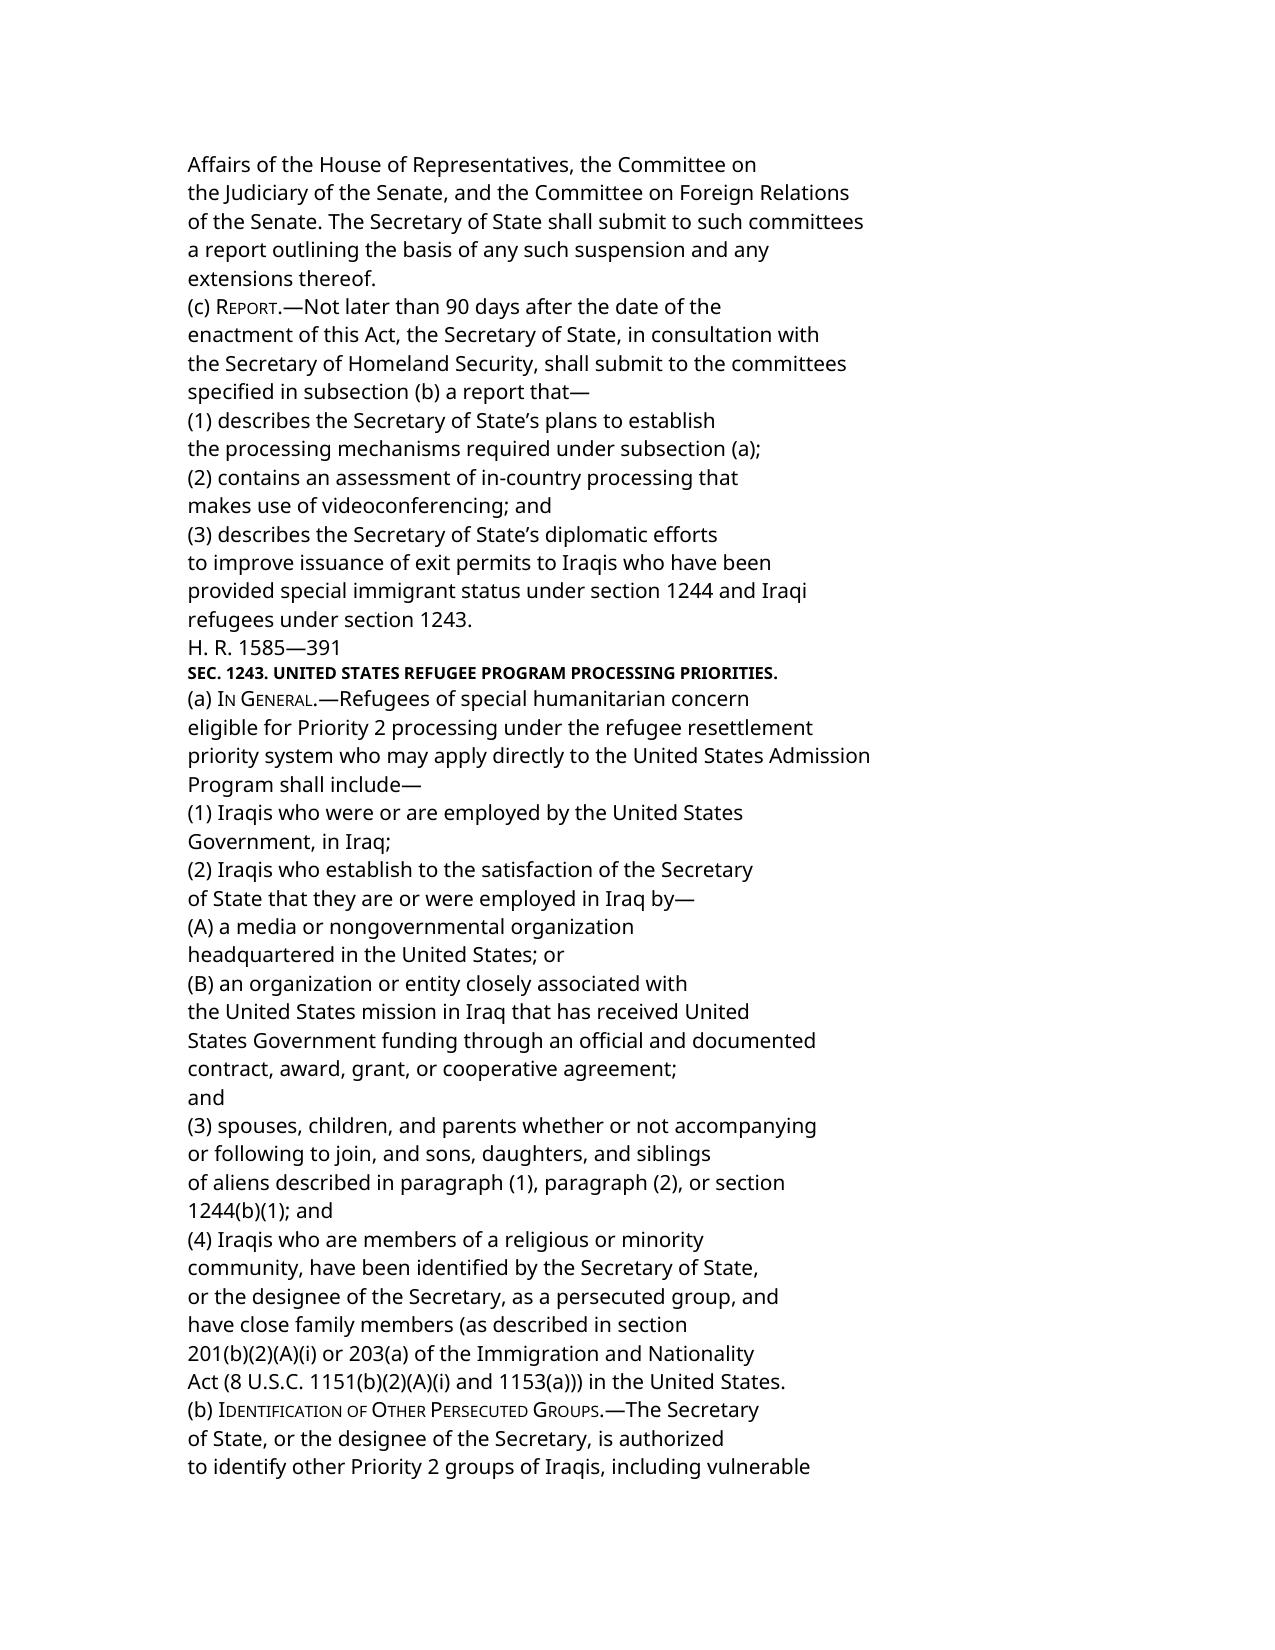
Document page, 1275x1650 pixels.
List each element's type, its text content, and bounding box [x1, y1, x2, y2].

text enactment of this Act, the Secretary of State, in consultation with [187, 321, 1087, 349]
text makes use of videoconferencing; and [187, 491, 1087, 520]
text of aliens described in paragraph (1), paragraph (2), or section [187, 1168, 1087, 1196]
text (2) contains an assessment of in-country processing that [187, 463, 1087, 491]
text 201(b)(2)(A)(i) or 203(a) of the Immigration and Nationality [187, 1339, 1087, 1367]
text (b) IDENTIFICATION OF OTHER PERSECUTED GROUPS.—The Secretary [187, 1396, 1087, 1424]
text provided special immigrant status under section 1244 and Iraqi [187, 577, 1087, 605]
text of State, or the designee of the Secretary, is authorized [187, 1424, 1087, 1452]
text Program shall include— [187, 770, 1087, 798]
text of the Senate. The Secretary of State shall submit to such committees [187, 207, 1087, 235]
text specified in subsection (b) a report that— [187, 377, 1087, 406]
text Affairs of the House of Representatives, the Committee on [187, 150, 1087, 178]
text (3) spouses, children, and parents whether or not accompanying [187, 1111, 1087, 1139]
text (c) REPORT.—Not later than 90 days after the date of the [187, 292, 1087, 321]
text refugees under section 1243. [187, 605, 1087, 633]
text the Judiciary of the Senate, and the Committee on Foreign Relations [187, 178, 1087, 207]
text Act (8 U.S.C. 1151(b)(2)(A)(i) and 1153(a))) in the . [187, 1367, 1087, 1396]
text (1) Iraqis who were or are employed by the [187, 798, 1087, 827]
text or the designee of the Secretary, as a persecuted group, and [187, 1282, 1087, 1310]
text H. R. 1585—391 [187, 633, 1087, 662]
text States Government funding through an official and documented [187, 1026, 1087, 1054]
text to identify other Priority 2 groups of Iraqis, including vulnerable [187, 1452, 1087, 1481]
text contract, award, grant, or cooperative agreement; [187, 1054, 1087, 1083]
text the processing mechanisms required under subsection (a); [187, 434, 1087, 463]
text have close family members (as described in section [187, 1310, 1087, 1339]
text eligible for Priority 2 processing under the refugee resettlement [187, 713, 1087, 741]
text (2) Iraqis who establish to the satisfaction of the Secretary [187, 855, 1087, 884]
text and [187, 1083, 1087, 1111]
text of State that they are or were employed in by— [187, 884, 1087, 912]
text community, have been identified by the Secretary of State, [187, 1253, 1087, 1282]
text (4) Iraqis who are members of a religious or minority [187, 1225, 1087, 1253]
text (A) a media or nongovernmental organization [187, 912, 1087, 941]
text the Secretary of Homeland Security, shall submit to the committees [187, 349, 1087, 377]
text headquartered in the ; or [187, 941, 1087, 969]
text 1244(b)(1); and [187, 1196, 1087, 1225]
text extensions thereof. [187, 264, 1087, 292]
text (3) describes the Secretary of State’s diplomatic efforts [187, 520, 1087, 548]
text to improve issuance of exit permits to Iraqis who have been [187, 548, 1087, 577]
text (a) IN GENERAL.—Refugees of special humanitarian concern [187, 684, 1087, 713]
text (1) describes the Secretary of State’s plans to establish [187, 406, 1087, 434]
text SEC. 1243. UNITED STATES REFUGEE PROGRAM PROCESSING PRIORITIES. [187, 662, 1087, 684]
text a report outlining the basis of any such suspension and any [187, 235, 1087, 264]
text (B) an organization or entity closely associated with [187, 969, 1087, 997]
text Government, in ; [187, 827, 1087, 855]
text or following to join, and sons, daughters, and siblings [187, 1139, 1087, 1168]
text the mission in that has received United [187, 997, 1087, 1026]
text priority system who may apply directly to the United States Admission [187, 741, 1087, 770]
